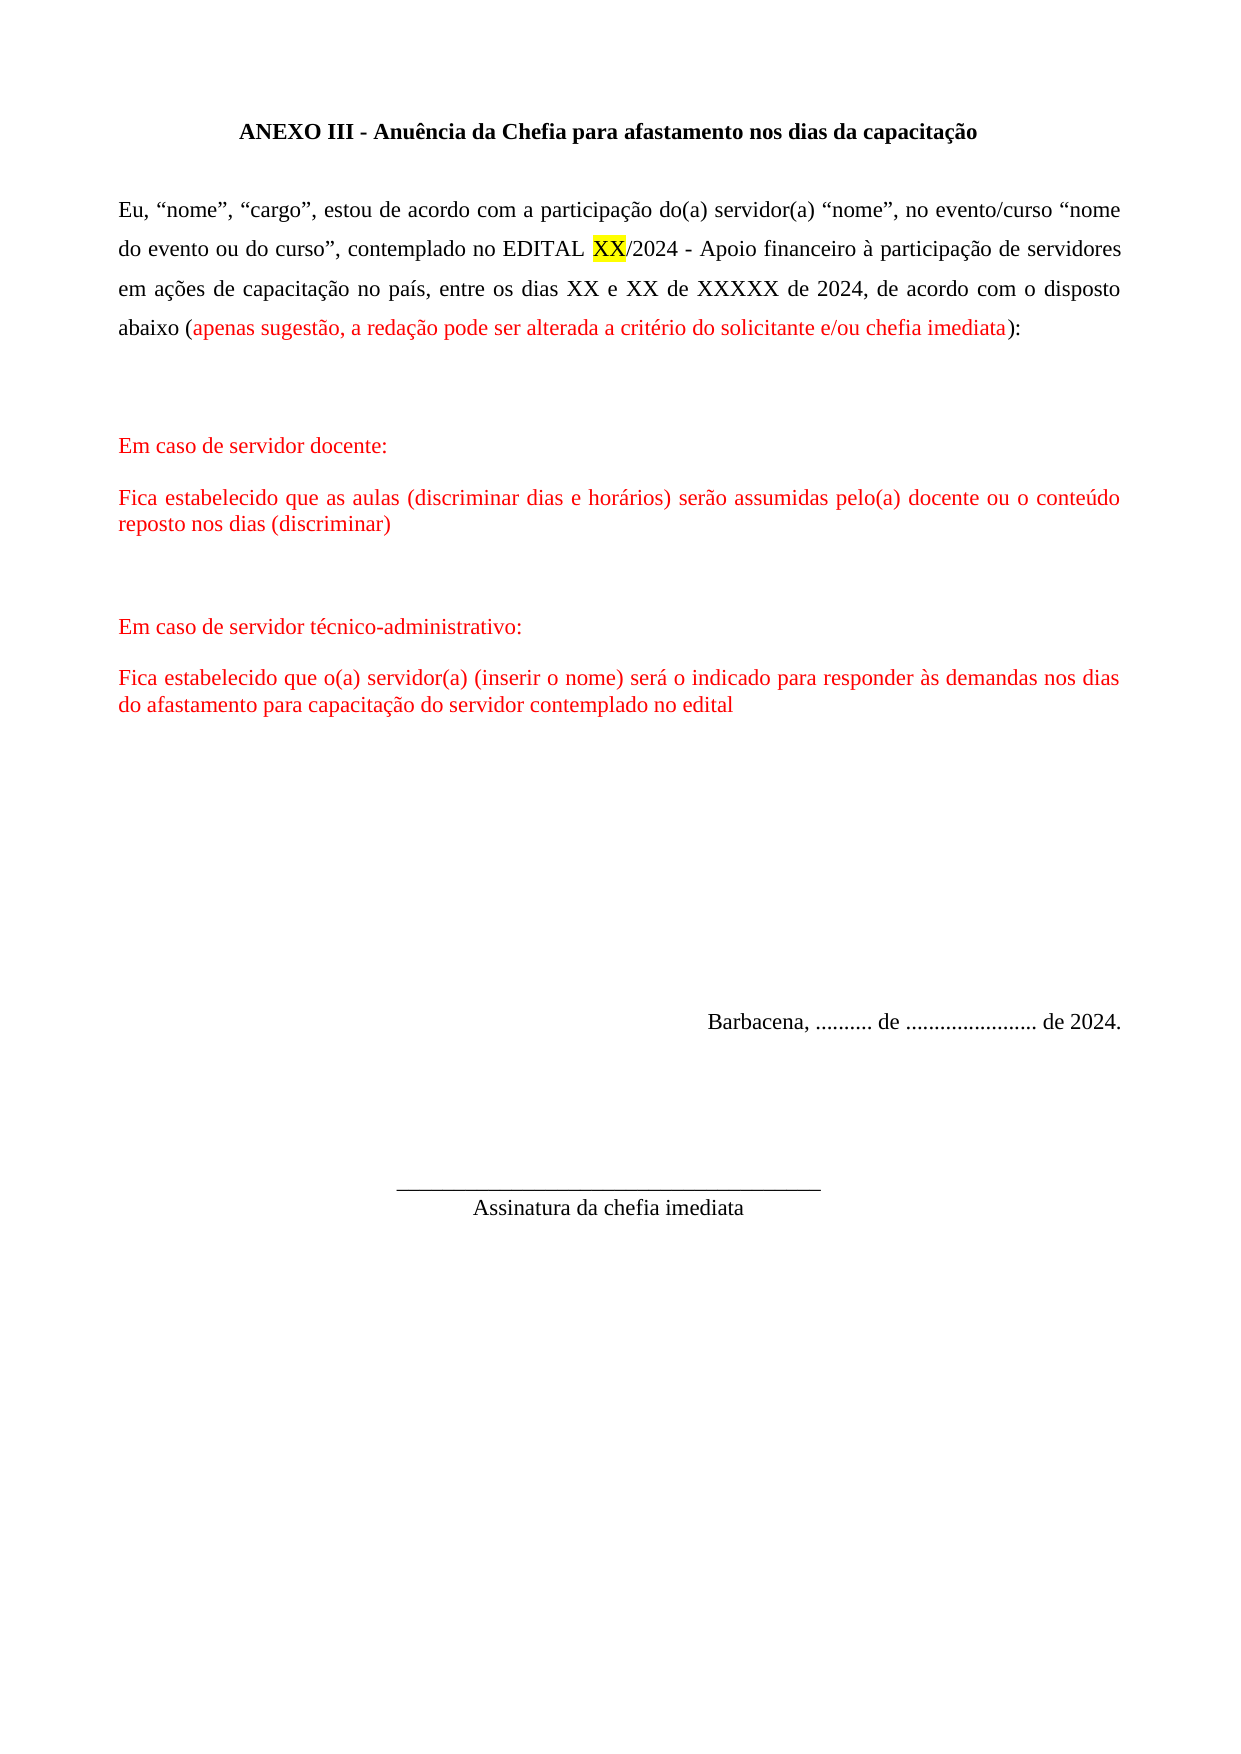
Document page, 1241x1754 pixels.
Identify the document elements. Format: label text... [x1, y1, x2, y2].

text Eu, “nome”, “cargo”, estou de acordo com a participação do(a) servidor(a) “nome”, no evento/curso “nome do evento ou do curso”, contemplado no EDITAL XX/2024 - Apoio financeiro à participação de servidores em ações de capacitação no país, entre os dias XX e XX de XXXXX de 2024, de acordo com o disposto abaixo (apenas sugestão, a redação pode ser alterada a critério do solicitante e/ou chefia imediata): [118, 196, 1122, 341]
text Fica estabelecido que o(a) servidor(a) (inserir o nome) será o indicado para responder às demandas nos dias do afastamento para capacitação do servidor contemplado no edital [118, 664, 1122, 717]
text ANEXO III - Anuência da Chefia para afastamento nos dias da capacitação [103, 118, 1114, 144]
text Barbacena, .......... de ....................... de 2024. [118, 1008, 1122, 1035]
text Assinatura da chefia imediata [103, 1193, 1114, 1220]
text Em caso de servidor técnico-administrativo: [118, 613, 1122, 639]
text Fica estabelecido que as aulas (discriminar dias e horários) serão assumidas pelo(a) docente ou o conteúdo reposto nos dias (discriminar) [118, 484, 1122, 537]
text Em caso de servidor docente: [118, 432, 1122, 459]
text _____________________________________ [103, 1167, 1114, 1193]
